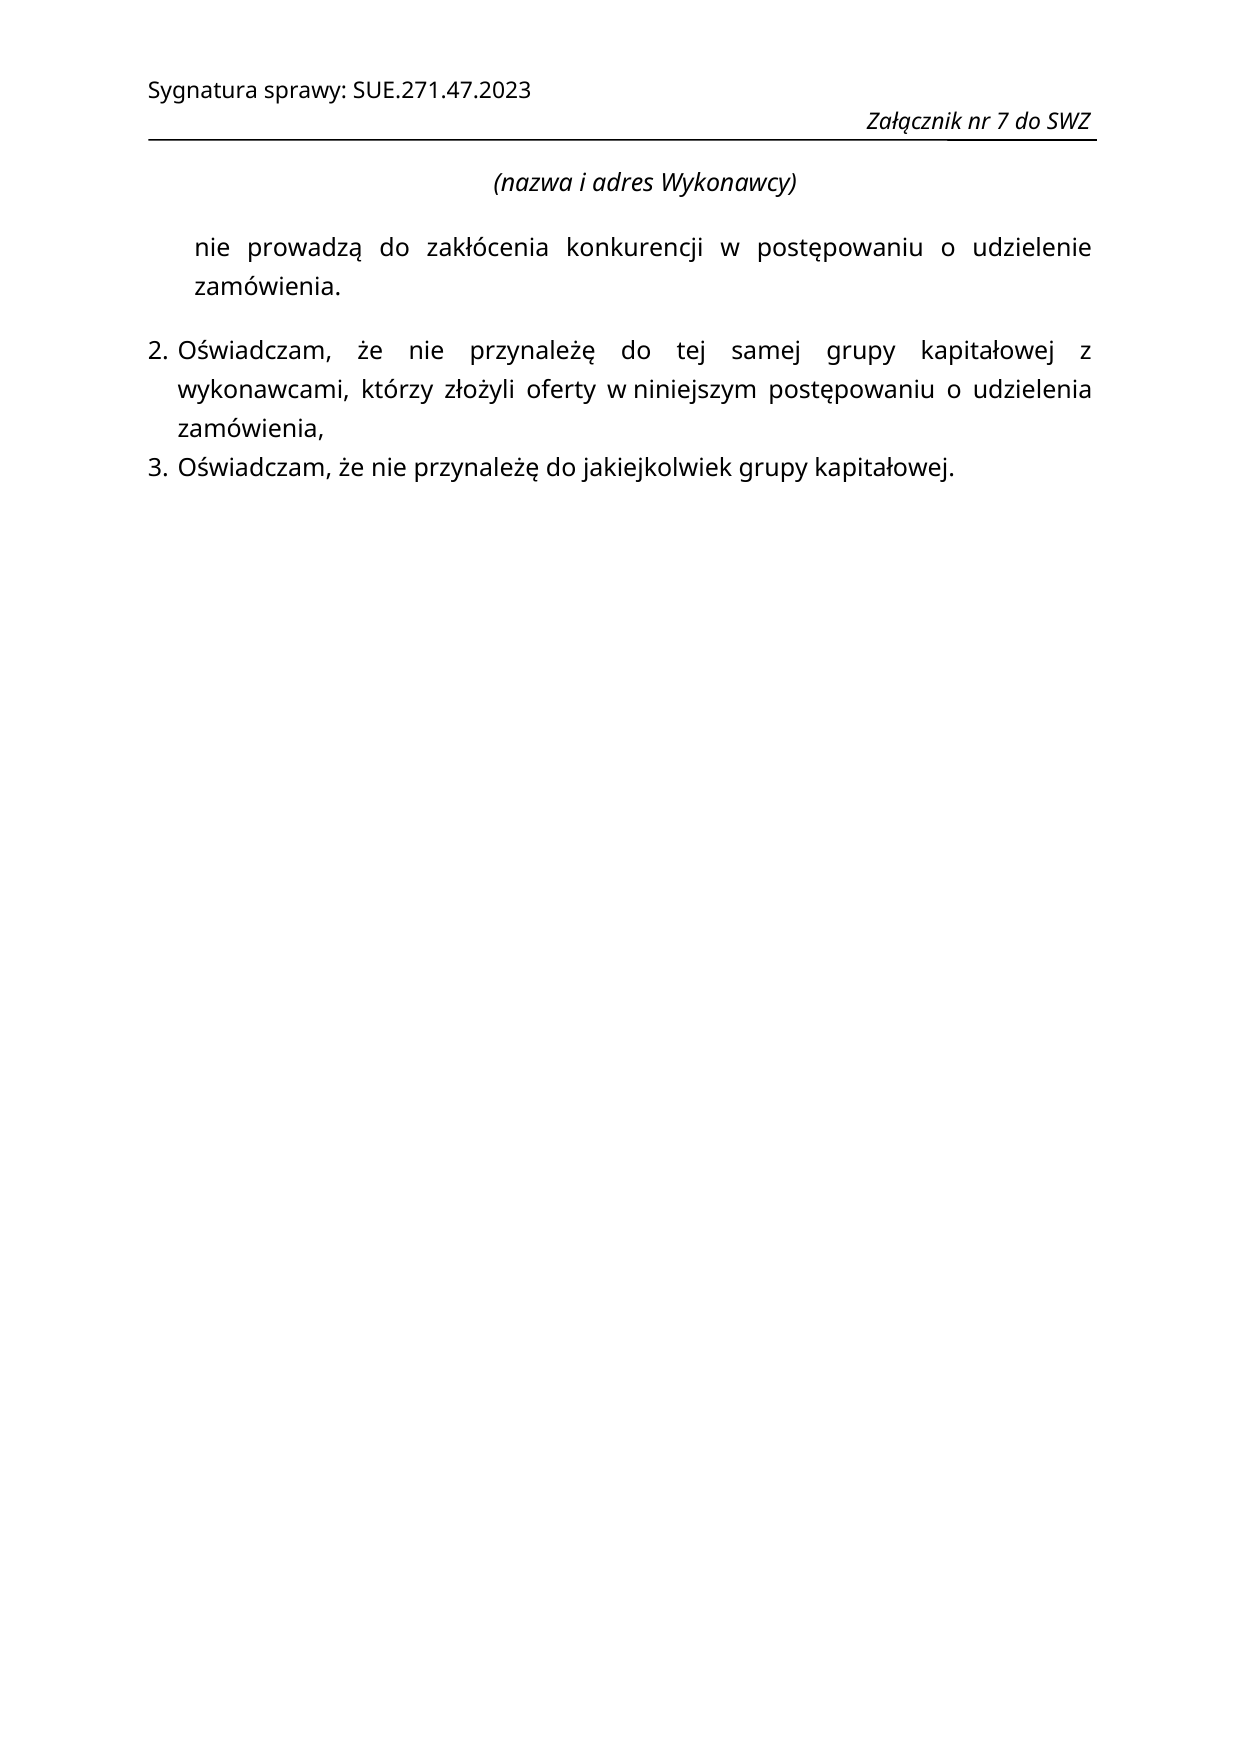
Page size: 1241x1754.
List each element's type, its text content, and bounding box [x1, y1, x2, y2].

list Oświadczam, że nie przynależę do tej samej grupy kapitałowej z wykonawcami, którzy złożyli oferty w niniejszym postępowaniu o udzielenia zamówienia, [148, 332, 1093, 445]
list Oświadczam, że nie przynależę do jakiejkolwiek grupy kapitałowej. [148, 450, 1093, 484]
text (nazwa i adres Wykonawcy) [194, 165, 1093, 199]
text nie prowadzą do zakłócenia konkurencji w postępowaniu o udzielenie zamówienia. [194, 229, 1093, 302]
